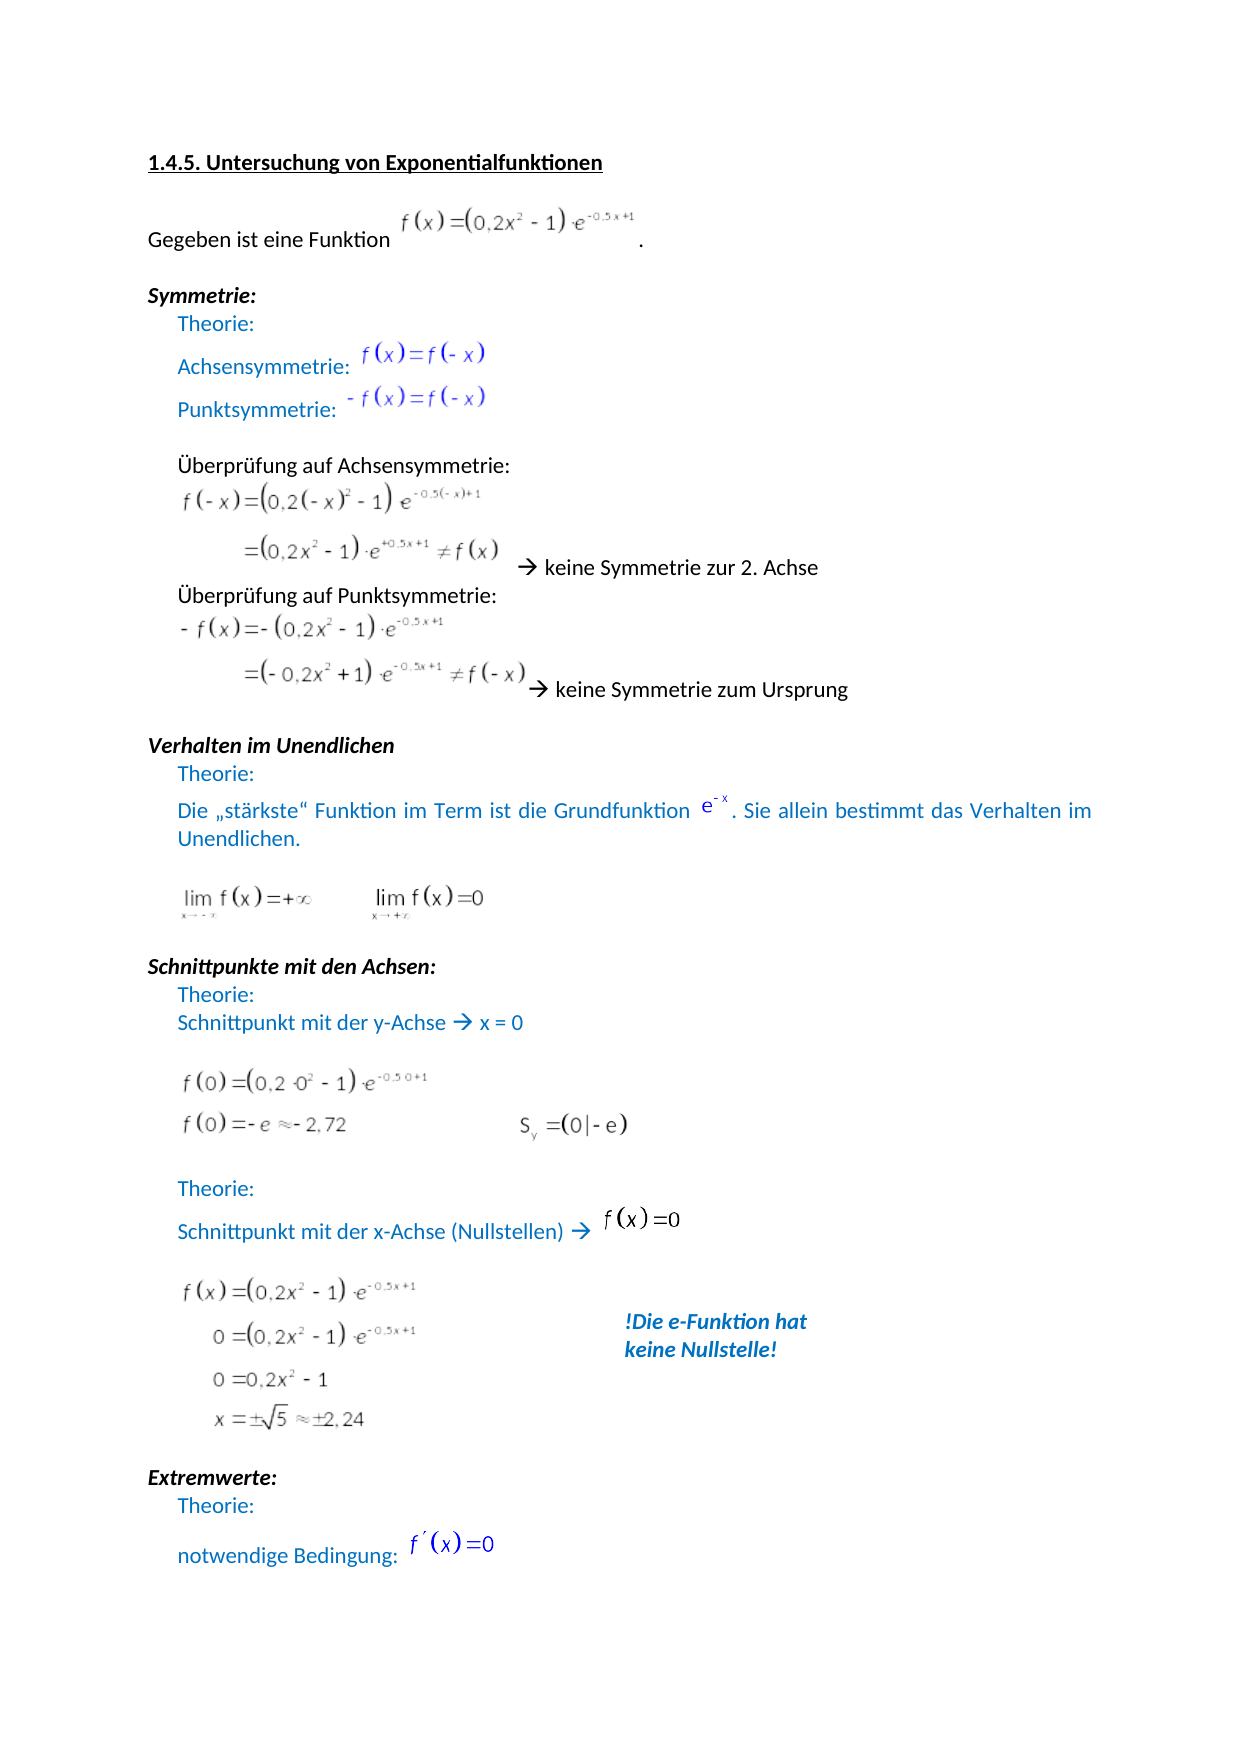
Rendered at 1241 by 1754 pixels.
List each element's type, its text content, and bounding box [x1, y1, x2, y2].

text Theorie: [177, 309, 1093, 337]
text Schnittpunkt mit der x-Achse (Nullstellen) [177, 1202, 1093, 1245]
text Theorie: [177, 1174, 1093, 1202]
text Theorie: [177, 980, 1093, 1008]
text Überprüfung auf Achsensymmetrie: [177, 452, 1093, 480]
text Achsensymmetrie: Punktsymmetrie: [177, 337, 1093, 452]
text keine Symmetrie zum Ursprung [177, 609, 1093, 703]
text Überprüfung auf Punktsymmetrie: [177, 581, 1093, 609]
text Verhalten im Unendlichen [148, 732, 1093, 759]
text keine Symmetrie zur 2. Achse [177, 480, 1093, 581]
subtitle 1.4.5. Untersuchung von Exponentialfunktionen [148, 148, 1093, 176]
text Schnittpunkt mit der y-Achse x = 0 [177, 1008, 1093, 1036]
text Schnittpunkte mit den Achsen: [148, 952, 1093, 980]
text notwendige Bedingung: [177, 1519, 1093, 1569]
text Die „stärkste“ Funktion im Term ist die Grundfunktion . Sie allein bestimmt das Verhalten im Unendlichen. [177, 788, 1093, 853]
text Theorie: [177, 1492, 1093, 1519]
text Gegeben ist eine Funktion . [148, 204, 1093, 253]
text Symmetrie: [148, 281, 1093, 309]
text Extremwerte: [148, 1463, 1093, 1492]
text Theorie: [177, 759, 1093, 788]
